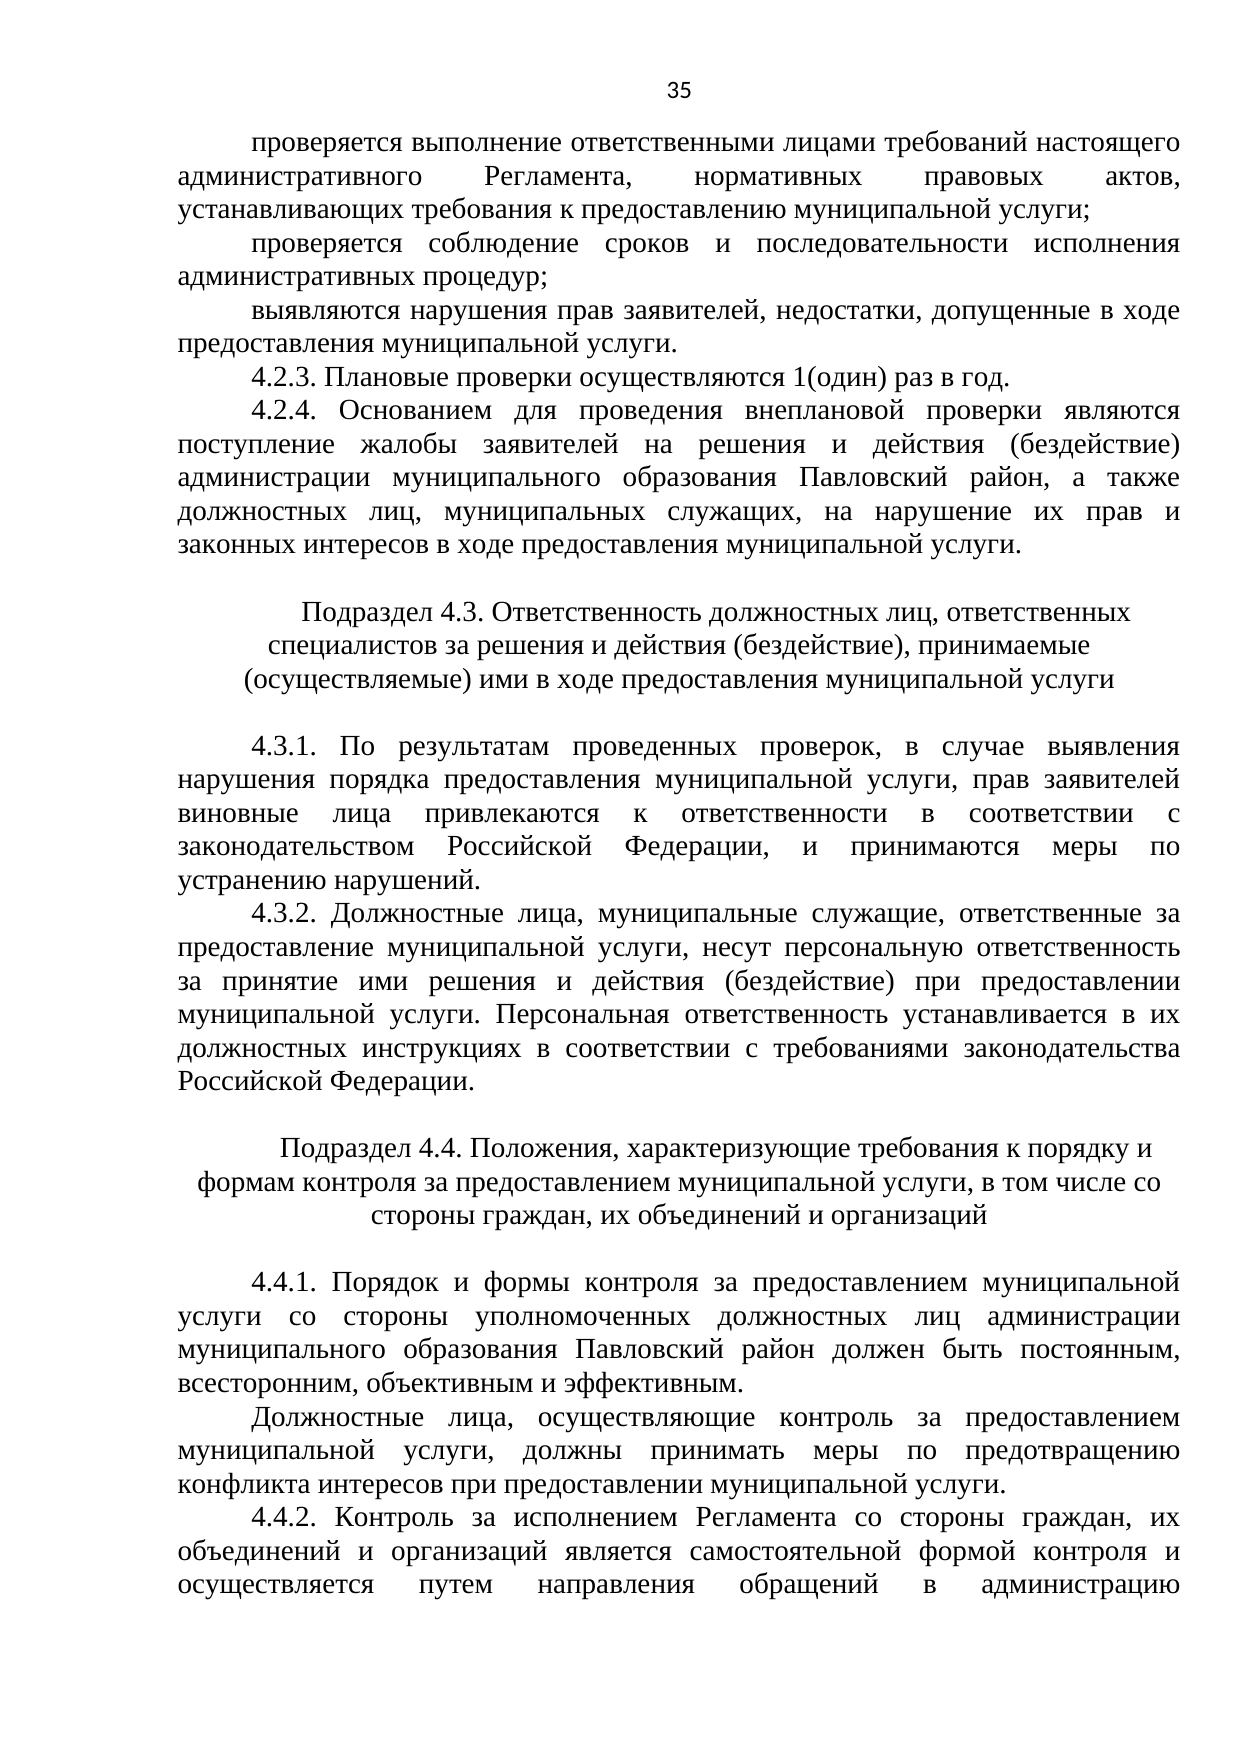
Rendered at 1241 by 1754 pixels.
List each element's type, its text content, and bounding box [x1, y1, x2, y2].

text 4.3.2. Должностные лица, муниципальные служащие, ответственные за предоставление муниципальной услуги, несут персональную ответственность за принятие ими решения и действия (бездействие) при предоставлении муниципальной услуги. Персональная ответственность устанавливается в их должностных инструкциях в соответствии с требованиями законодательства Российской Федерации. [177, 896, 1181, 1097]
text проверяется соблюдение сроков и последовательности исполнения административных процедур; [177, 225, 1181, 292]
text выявляются нарушения прав заявителей, недостатки, допущенные в ходе предоставления муниципальной услуги. [177, 292, 1181, 359]
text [177, 1499, 1181, 1600]
text 4.3.1. По результатам проведенных проверок, в случае выявления нарушения порядка предоставления муниципальной услуги, прав заявителей виновные лица привлекаются к ответственности в соответствии с законодательством Российской Федерации, и принимаются меры по устранению нарушений. [177, 728, 1181, 896]
text 4.2.3. Плановые проверки осуществляются 1(один) раз в год. [177, 359, 1181, 392]
text 4.4.1. Порядок и формы контроля за предоставлением муниципальной услуги со стороны уполномоченных должностных лиц администрации муниципального образования Павловский район должен быть постоянным, всесторонним, объективным и эффективным. [177, 1264, 1181, 1399]
text Подраздел 4.3. Ответственность должностных лиц, ответственных специалистов за решения и действия (бездействие), принимаемые (осуществляемые) ими в ходе предоставления муниципальной услуги [177, 594, 1181, 694]
text Подраздел 4.4. Положения, характеризующие требования к порядку и формам контроля за предоставлением муниципальной услуги, в том числе со стороны граждан, их объединений и организаций [177, 1130, 1181, 1231]
text проверяется выполнение ответственными лицами требований настоящего административного Регламента, нормативных правовых актов, устанавливающих требования к предоставлению муниципальной услуги; [177, 124, 1181, 225]
text 4.2.4. Основанием для проведения внеплановой проверки являются поступление жалобы заявителей на решения и действия (бездействие) администрации муниципального образования Павловский район, а также должностных лиц, муниципальных служащих, на нарушение их прав и законных интересов в ходе предоставления муниципальной услуги. [177, 392, 1181, 560]
text Должностные лица, осуществляющие контроль за предоставлением муниципальной услуги, должны принимать меры по предотвращению конфликта интересов при предоставлении муниципальной услуги. [177, 1399, 1181, 1499]
